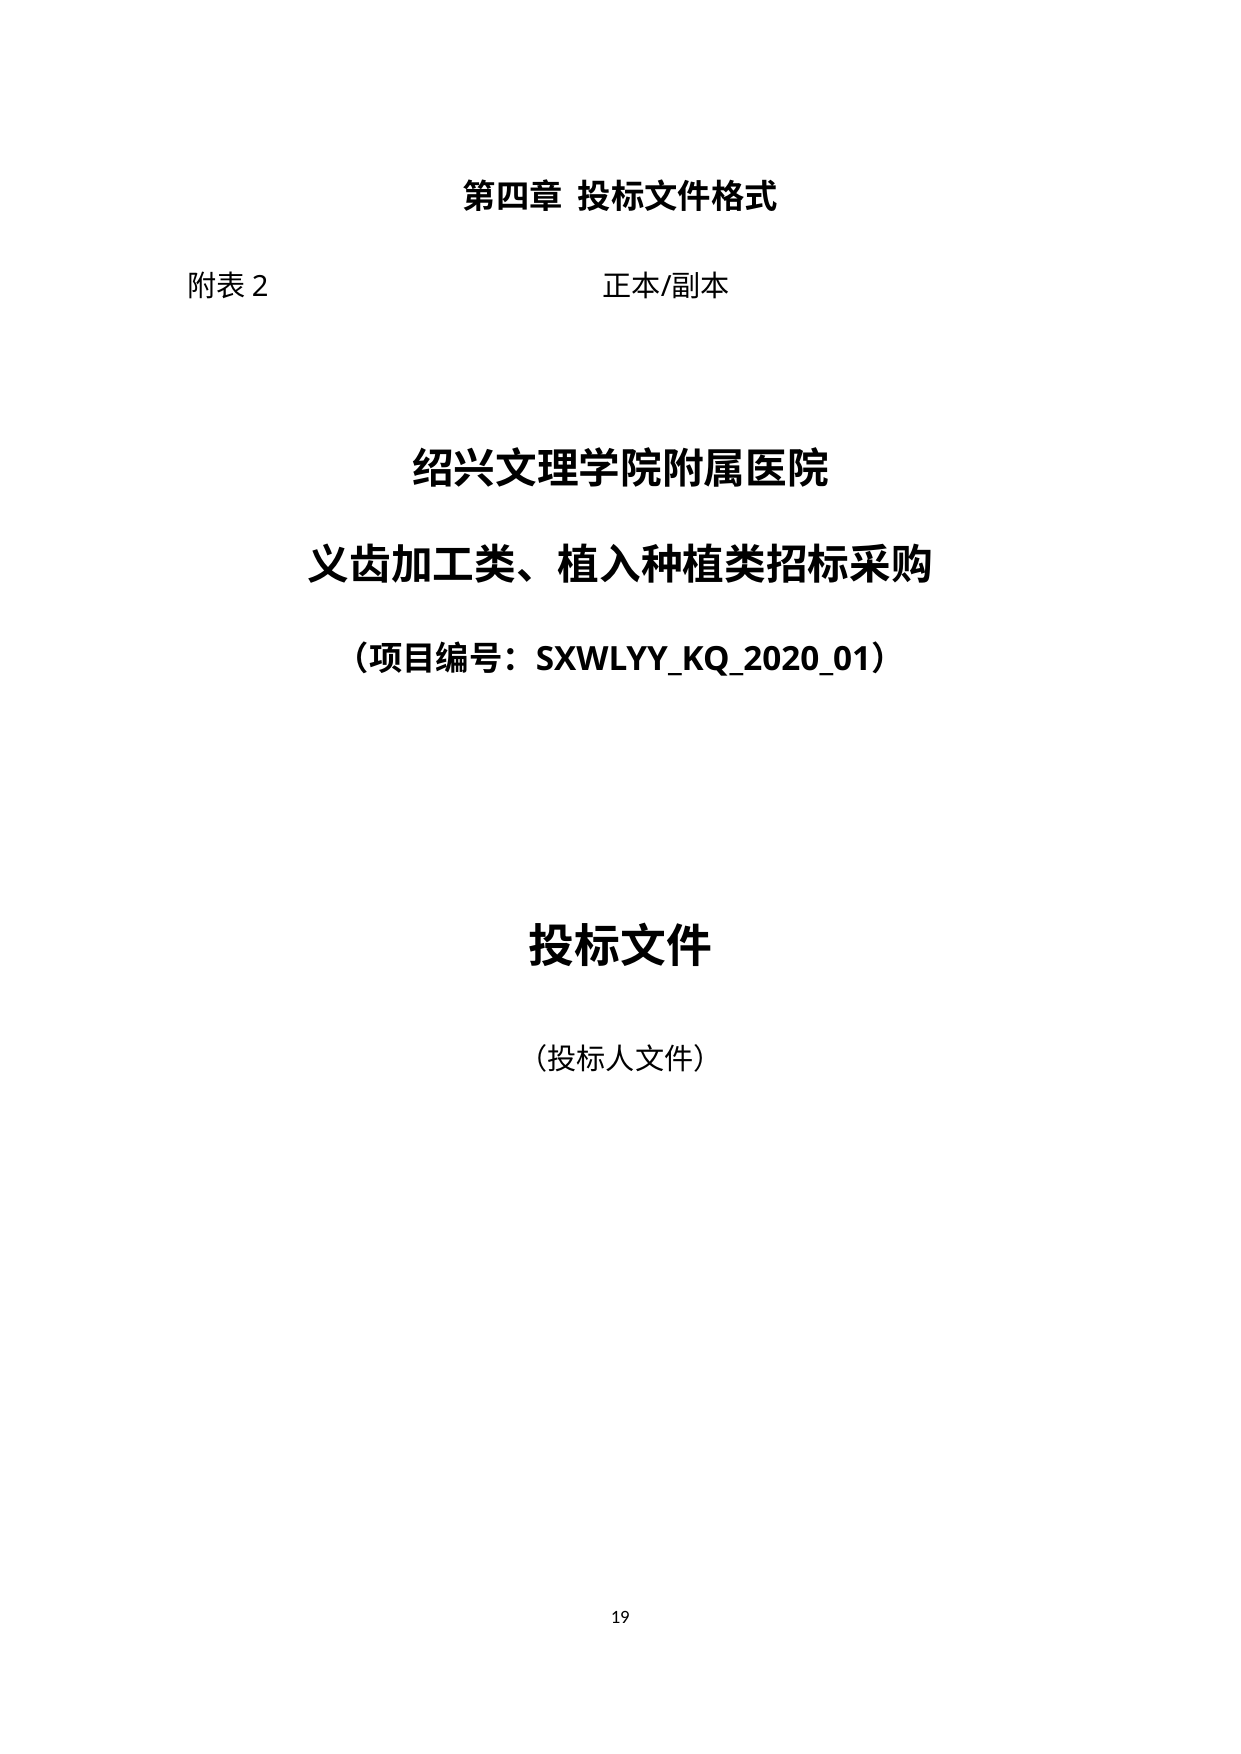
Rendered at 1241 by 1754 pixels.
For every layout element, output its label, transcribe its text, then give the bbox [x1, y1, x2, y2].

text （投标人文件） [187, 1024, 1053, 1089]
text 义齿加工类、植入种植类招标采购 [187, 528, 1053, 593]
text 第四章 投标文件格式 [187, 162, 1053, 227]
text （项目编号：SXWLYY_KQ_2020_01） [187, 623, 1053, 688]
text 投标文件 [187, 894, 1053, 991]
text 附表2 正本/副本 [187, 251, 1053, 316]
text 绍兴文理学院附属医院 [187, 433, 1053, 498]
